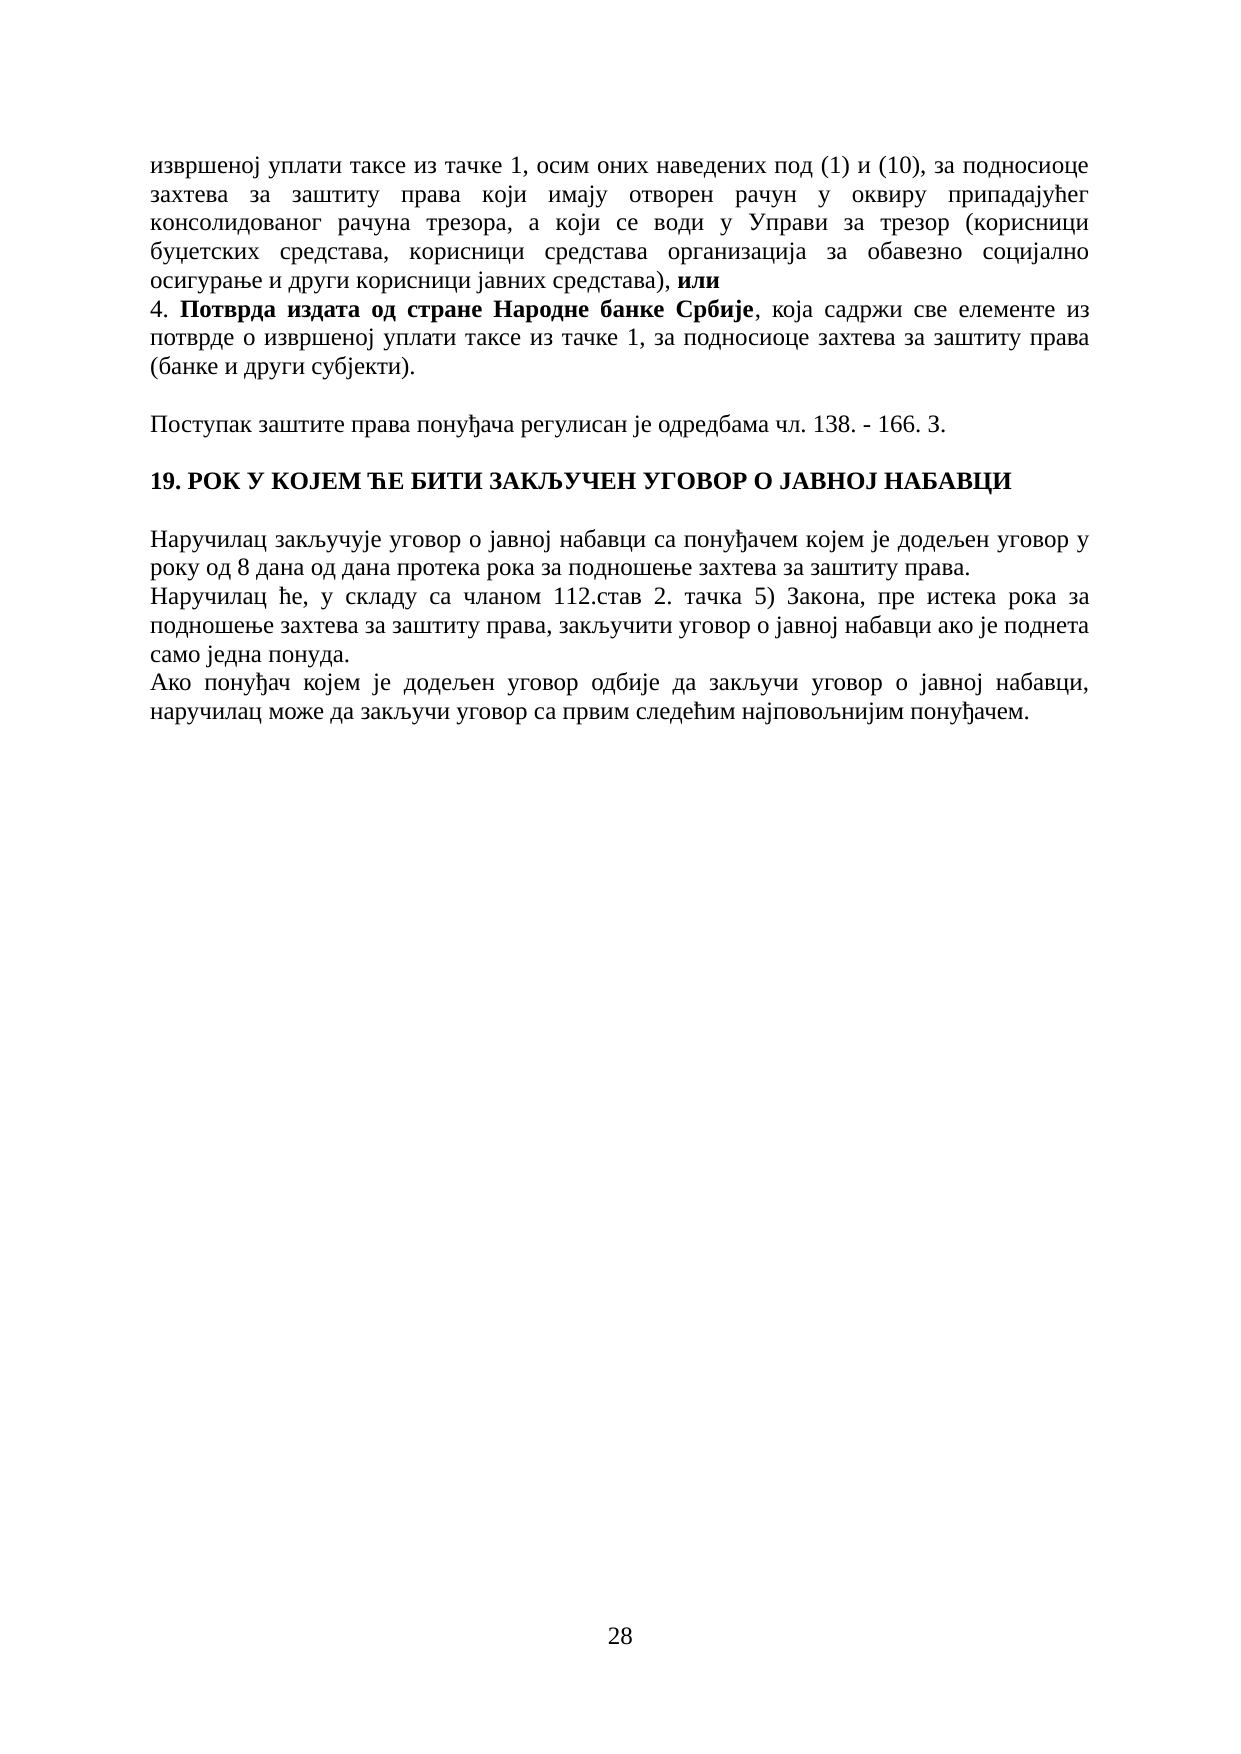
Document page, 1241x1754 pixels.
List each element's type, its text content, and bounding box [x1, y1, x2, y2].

text Поступак заштите права понуђача регулисан је одредбама чл. 138. - 166. З. [150, 409, 1090, 437]
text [150, 150, 1090, 294]
text 4. Потврда издата од стране Народне банке Србије, која садржи све елементе из потврде о извршеној уплати таксе из тачке 1, за подносиоце захтева за заштиту права (банке и други субјекти). [150, 294, 1090, 380]
text Наручилац ће, у складу са чланом 112.став 2. тачка 5) Закона, пре истека рока за подношење захтева за заштиту права, закључити уговор о јавној набавци ако је поднета само једна понуда. [150, 581, 1090, 667]
text Наручилац закључује уговор о јавној набавци са понуђачем којем је додељен уговор у року од 8 дана од дана протека рока за подношење захтева за заштиту права. [150, 524, 1090, 581]
text 19. РОК У КОЈЕМ ЋЕ БИТИ ЗАКЉУЧЕН УГОВОР О ЈАВНОЈ НАБАВЦИ [150, 466, 1090, 495]
text Ако понуђач којем је додељен уговор одбије да закључи уговор о јавној набавци, наручилац може да закључи уговор са првим следећим најповољнијим понуђачем. [150, 667, 1090, 725]
